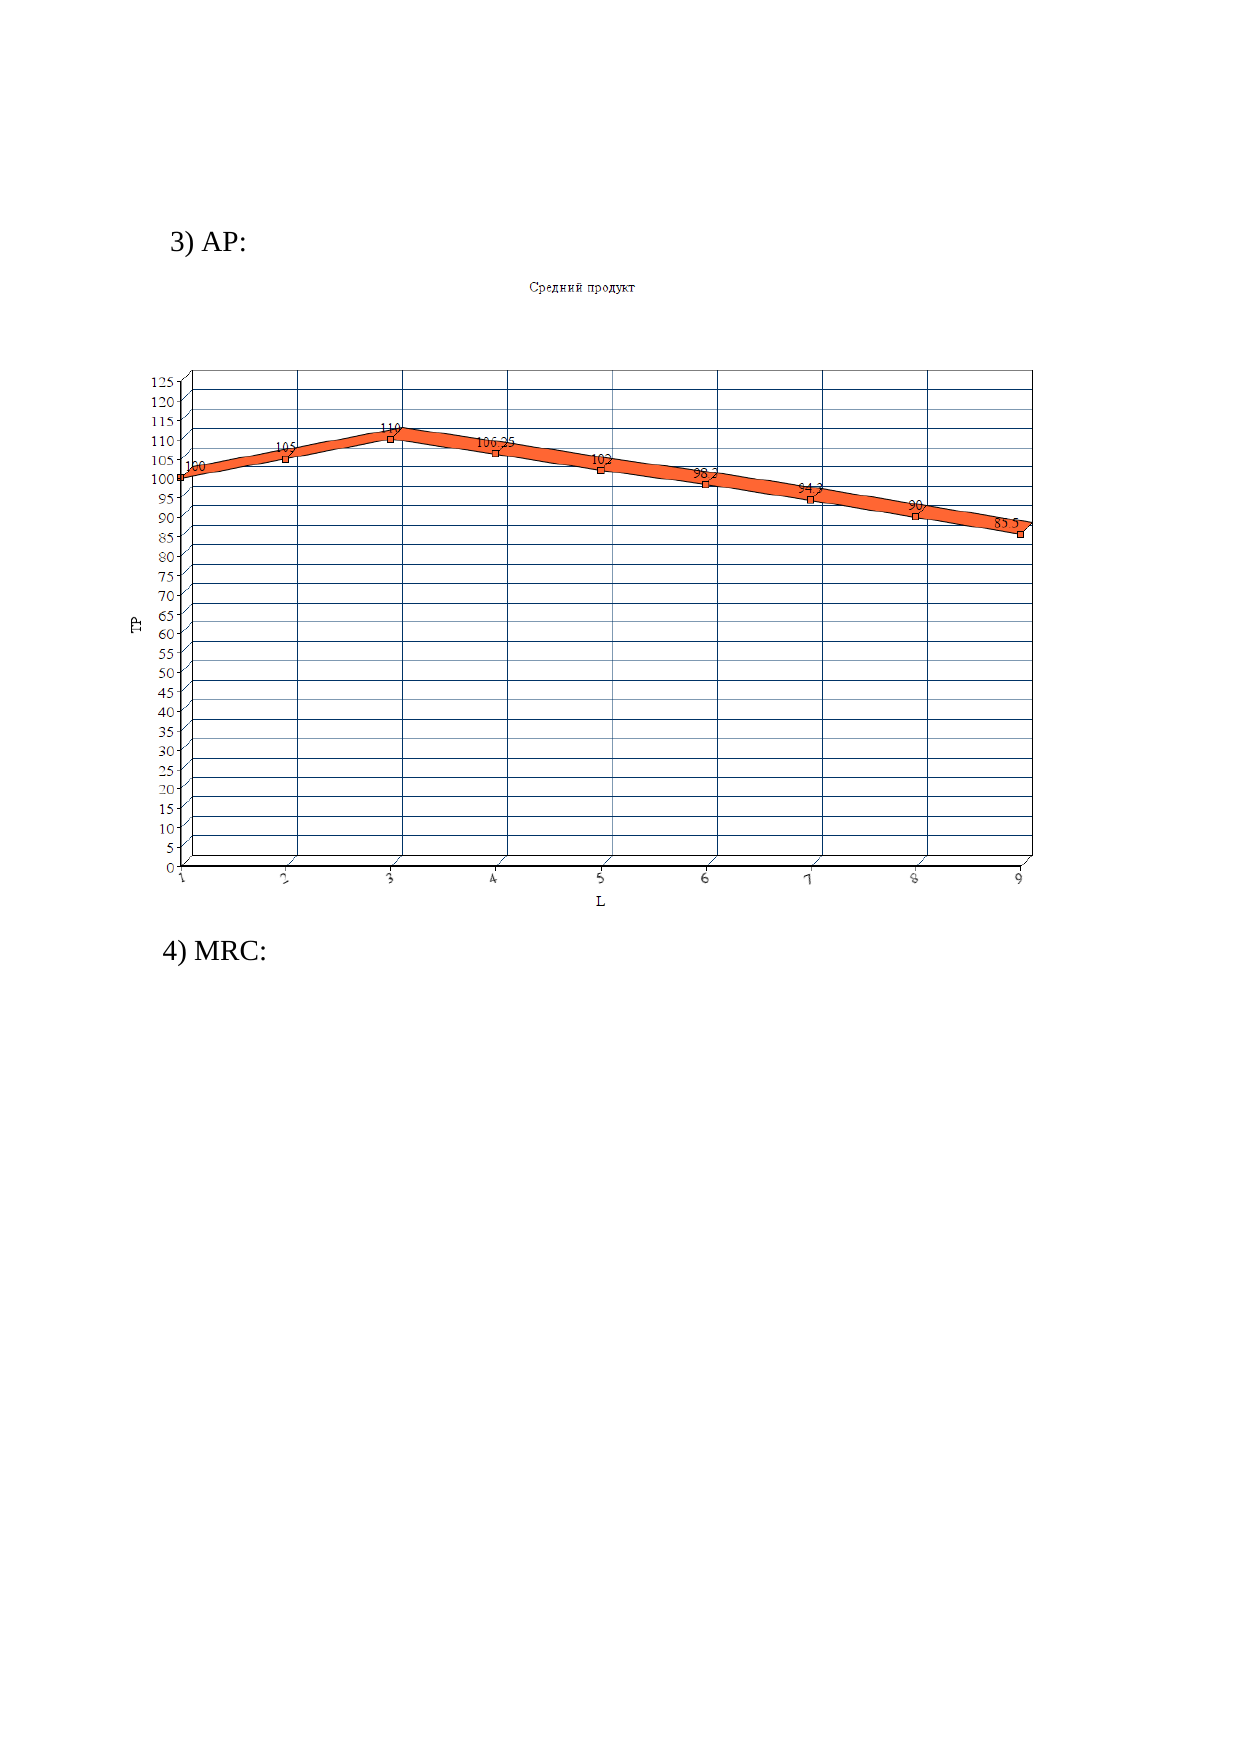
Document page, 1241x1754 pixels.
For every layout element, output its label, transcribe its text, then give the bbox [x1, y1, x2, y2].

text 3) AP: [162, 224, 1152, 257]
picture [118, 276, 1045, 914]
text 4) MRC: [162, 933, 1152, 966]
